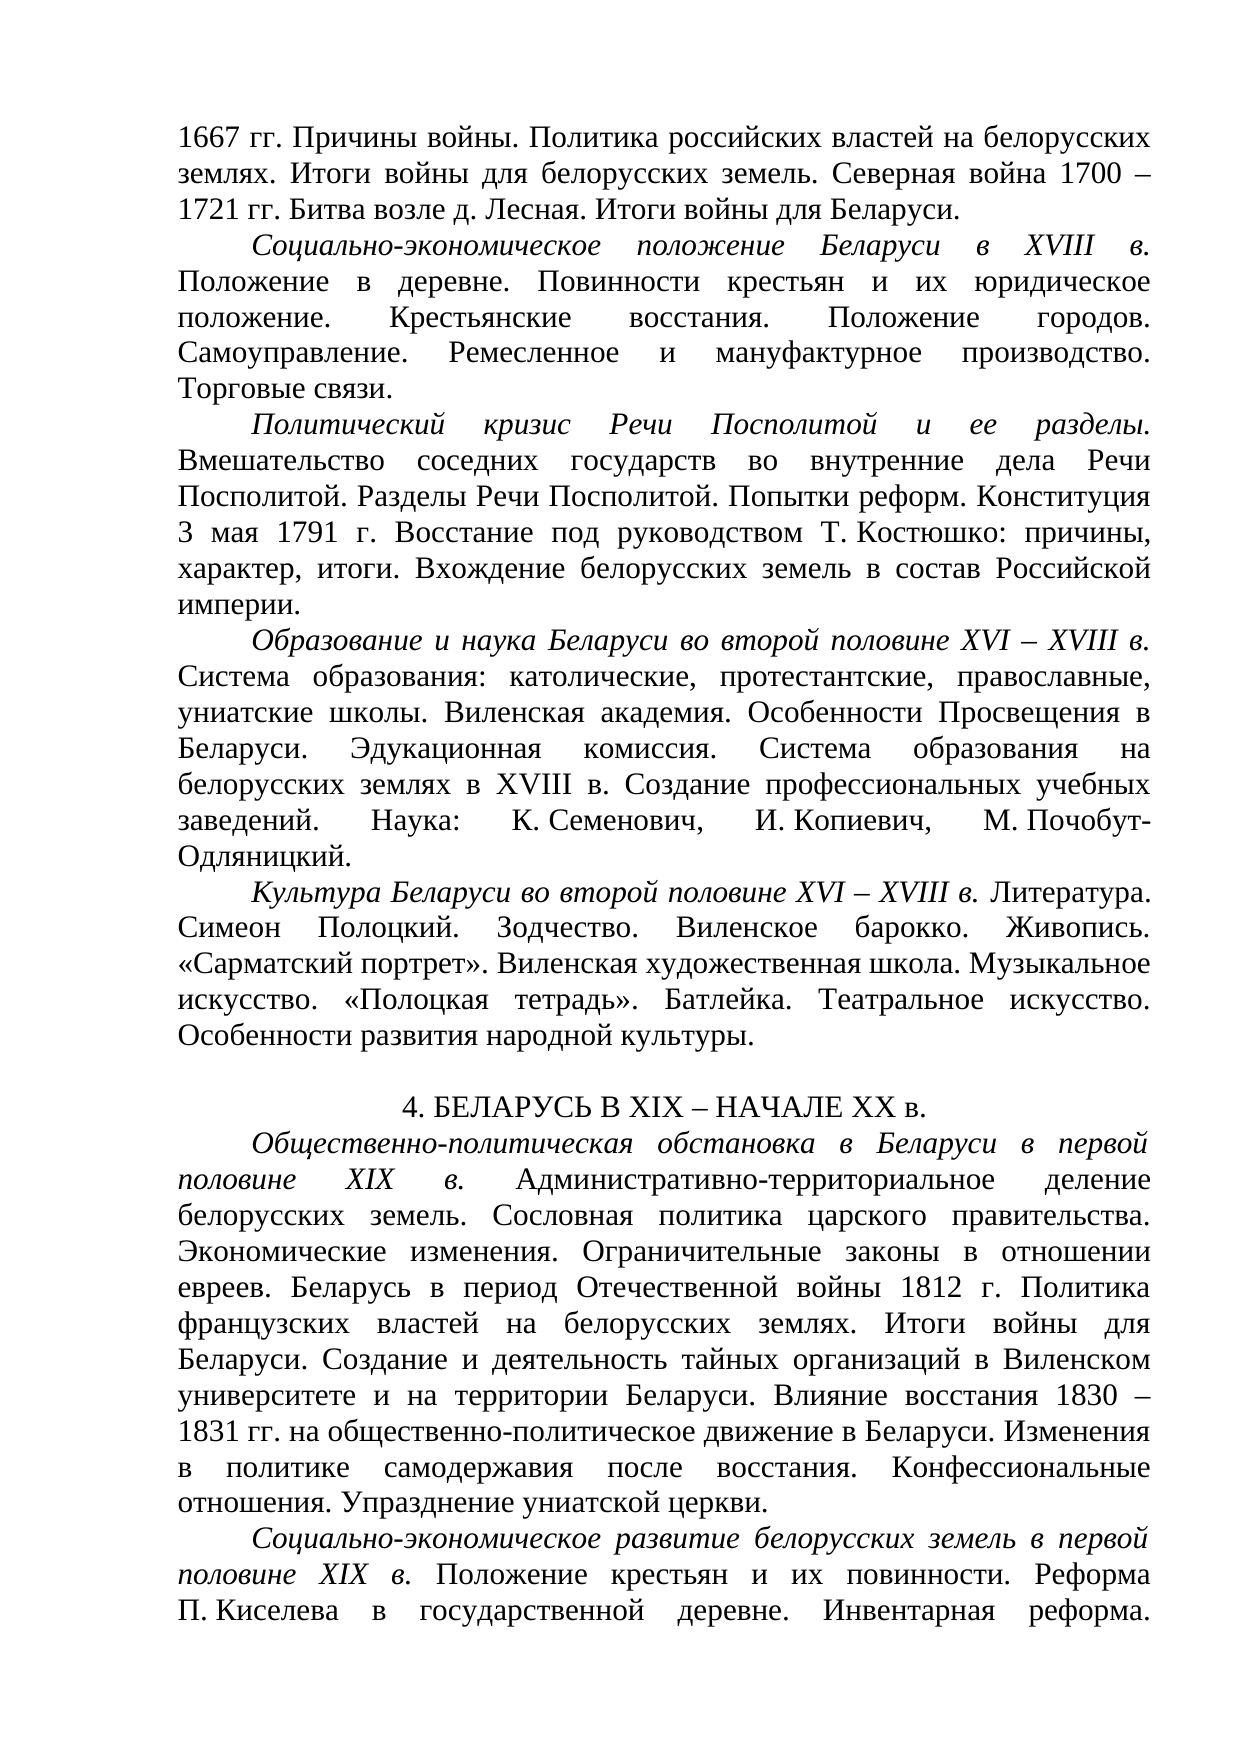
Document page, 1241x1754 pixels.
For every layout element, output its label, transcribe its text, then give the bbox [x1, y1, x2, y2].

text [177, 1520, 1152, 1627]
text Социально-экономическое положение Беларуси в XVIII в. Положение в деревне. Повинности крестьян и их юридическое положение. Крестьянские восстания. Положение городов. Самоуправление. Ремесленное и мануфактурное производство. Торговые связи. [177, 226, 1152, 406]
text Культура Беларуси во второй половине ХVІ – ХVІІІ в. Литература. Симеон Полоцкий. Зодчество. Виленское барокко. Живопись. «Сарматский портрет». Виленская художественная школа. Музыкальное искусство. «Полоцкая тетрадь». Батлейка. Театральное искусство. Особенности развития народной культуры. [177, 873, 1152, 1052]
text 4. БЕЛАРУСЬ В XIX – НАЧАЛЕ ХХ в. [177, 1088, 1152, 1124]
text Образование и наука Беларуси во второй половине ХVІ – XVIII в. Система образования: католические, протестантские, православные, униатские школы. Виленская академия. Особенности Просвещения в Беларуси. Эдукационная комиссия. Система образования на белорусских землях в XVIII в. Создание профессиональных учебных заведений. Наука: К. Семенович, И. Копиевич, М. Почобут-Одляницкий. [177, 621, 1152, 873]
text Общественно-политическая обстановка в Беларуси в первой половине XIX в. Административно-территориальное деление белорусских земель. Сословная политика царского правительства. Экономические изменения. Ограничительные законы в отношении евреев. Беларусь в период Отечественной войны 1812 г. Политика французских властей на белорусских землях. Итоги войны для Беларуси. Создание и деятельность тайных организаций в Виленском университете и на территории Беларуси. Влияние восстания 1830 – 1831 гг. на общественно-политическое движение в Беларуси. Изменения в политике самодержавия после восстания. Конфессиональные отношения. Упразднение униатской церкви. [177, 1124, 1152, 1520]
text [177, 118, 1152, 226]
text Политический кризис Речи Посполитой и ее разделы. Вмешательство соседних государств во внутренние дела Речи Посполитой. Разделы Речи Посполитой. Попытки реформ. Конституция 3 мая 1791 г. Восстание под руководством Т. Костюшко: причины, характер, итоги. Вхождение белорусских земель в состав Российской империи. [177, 406, 1152, 621]
